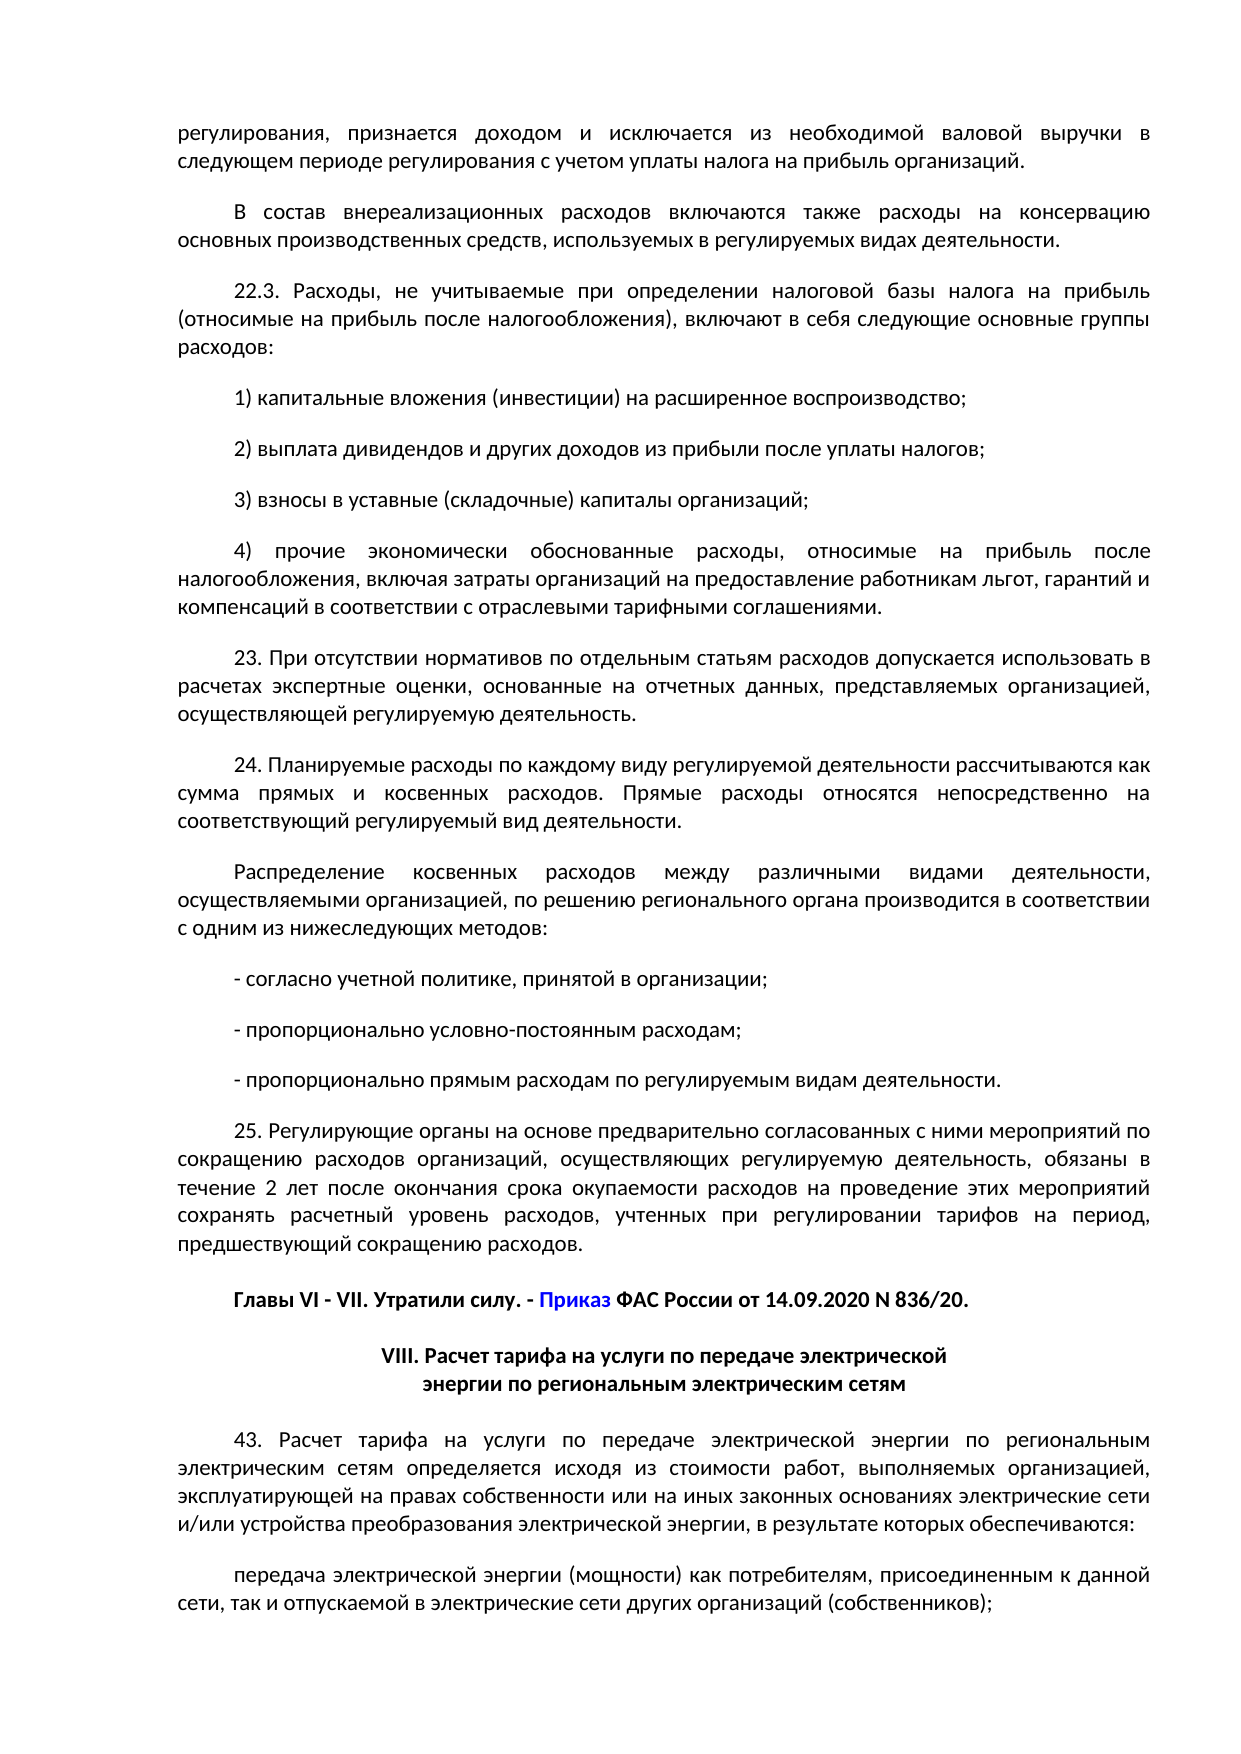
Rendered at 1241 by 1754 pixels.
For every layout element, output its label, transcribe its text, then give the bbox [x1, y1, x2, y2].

text 24. Планируемые расходы по каждому виду регулируемой деятельности рассчитываются как сумма прямых и косвенных расходов. Прямые расходы относятся непосредственно на соответствующий регулируемый вид деятельности. [177, 750, 1152, 834]
text 4) прочие экономически обоснованные расходы, относимые на прибыль после налогообложения, включая затраты организаций на предоставление работникам льгот, гарантий и компенсаций в соответствии с отраслевыми тарифными соглашениями. [177, 536, 1152, 620]
text 2) выплата дивидендов и других доходов из прибыли после уплаты налогов; [177, 434, 1152, 462]
text 3) взносы в уставные (складочные) капиталы организаций; [177, 485, 1152, 513]
text 43. Расчет тарифа на услуги по передаче электрической энергии по региональным электрическим сетям определяется исходя из стоимости работ, выполняемых организацией, эксплуатирующей на правах собственности или на иных законных основаниях электрические сети и/или устройства преобразования электрической энергии, в результате которых обеспечиваются: [177, 1425, 1152, 1537]
title VIII. Расчет тарифа на услуги по передаче электрической [177, 1341, 1152, 1369]
text В состав внереализационных расходов включаются также расходы на консервацию основных производственных средств, используемых в регулируемых видах деятельности. [177, 197, 1152, 253]
text Распределение косвенных расходов между различными видами деятельности, осуществляемыми организацией, по решению регионального органа производится в соответствии с одним из нижеследующих методов: [177, 857, 1152, 941]
text передача электрической энергии (мощности) как потребителям, присоединенным к данной сети, так и отпускаемой в электрические сети других организаций (собственников); [177, 1560, 1152, 1616]
title энергии по региональным электрическим сетям [177, 1369, 1152, 1397]
text - пропорционально прямым расходам по регулируемым видам деятельности. [177, 1066, 1152, 1094]
text 1) капитальные вложения (инвестиции) на расширенное воспроизводство; [177, 383, 1152, 411]
text 23. При отсутствии нормативов по отдельным статьям расходов допускается использовать в расчетах экспертные оценки, основанные на отчетных данных, представляемых организацией, осуществляющей регулируемую деятельность. [177, 643, 1152, 727]
title Главы VI - VII. Утратили силу. - Приказ ФАС России от 14.09.2020 N 836/20. [177, 1285, 1152, 1313]
text - пропорционально условно-постоянным расходам; [177, 1015, 1152, 1043]
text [177, 118, 1152, 174]
text 22.3. Расходы, не учитываемые при определении налоговой базы налога на прибыль (относимые на прибыль после налогообложения), включают в себя следующие основные группы расходов: [177, 276, 1152, 360]
text - согласно учетной политике, принятой в организации; [177, 964, 1152, 992]
text 25. Регулирующие органы на основе предварительно согласованных с ними мероприятий по сокращению расходов организаций, осуществляющих регулируемую деятельность, обязаны в течение 2 лет после окончания срока окупаемости расходов на проведение этих мероприятий сохранять расчетный уровень расходов, учтенных при регулировании тарифов на период, предшествующий сокращению расходов. [177, 1117, 1152, 1257]
